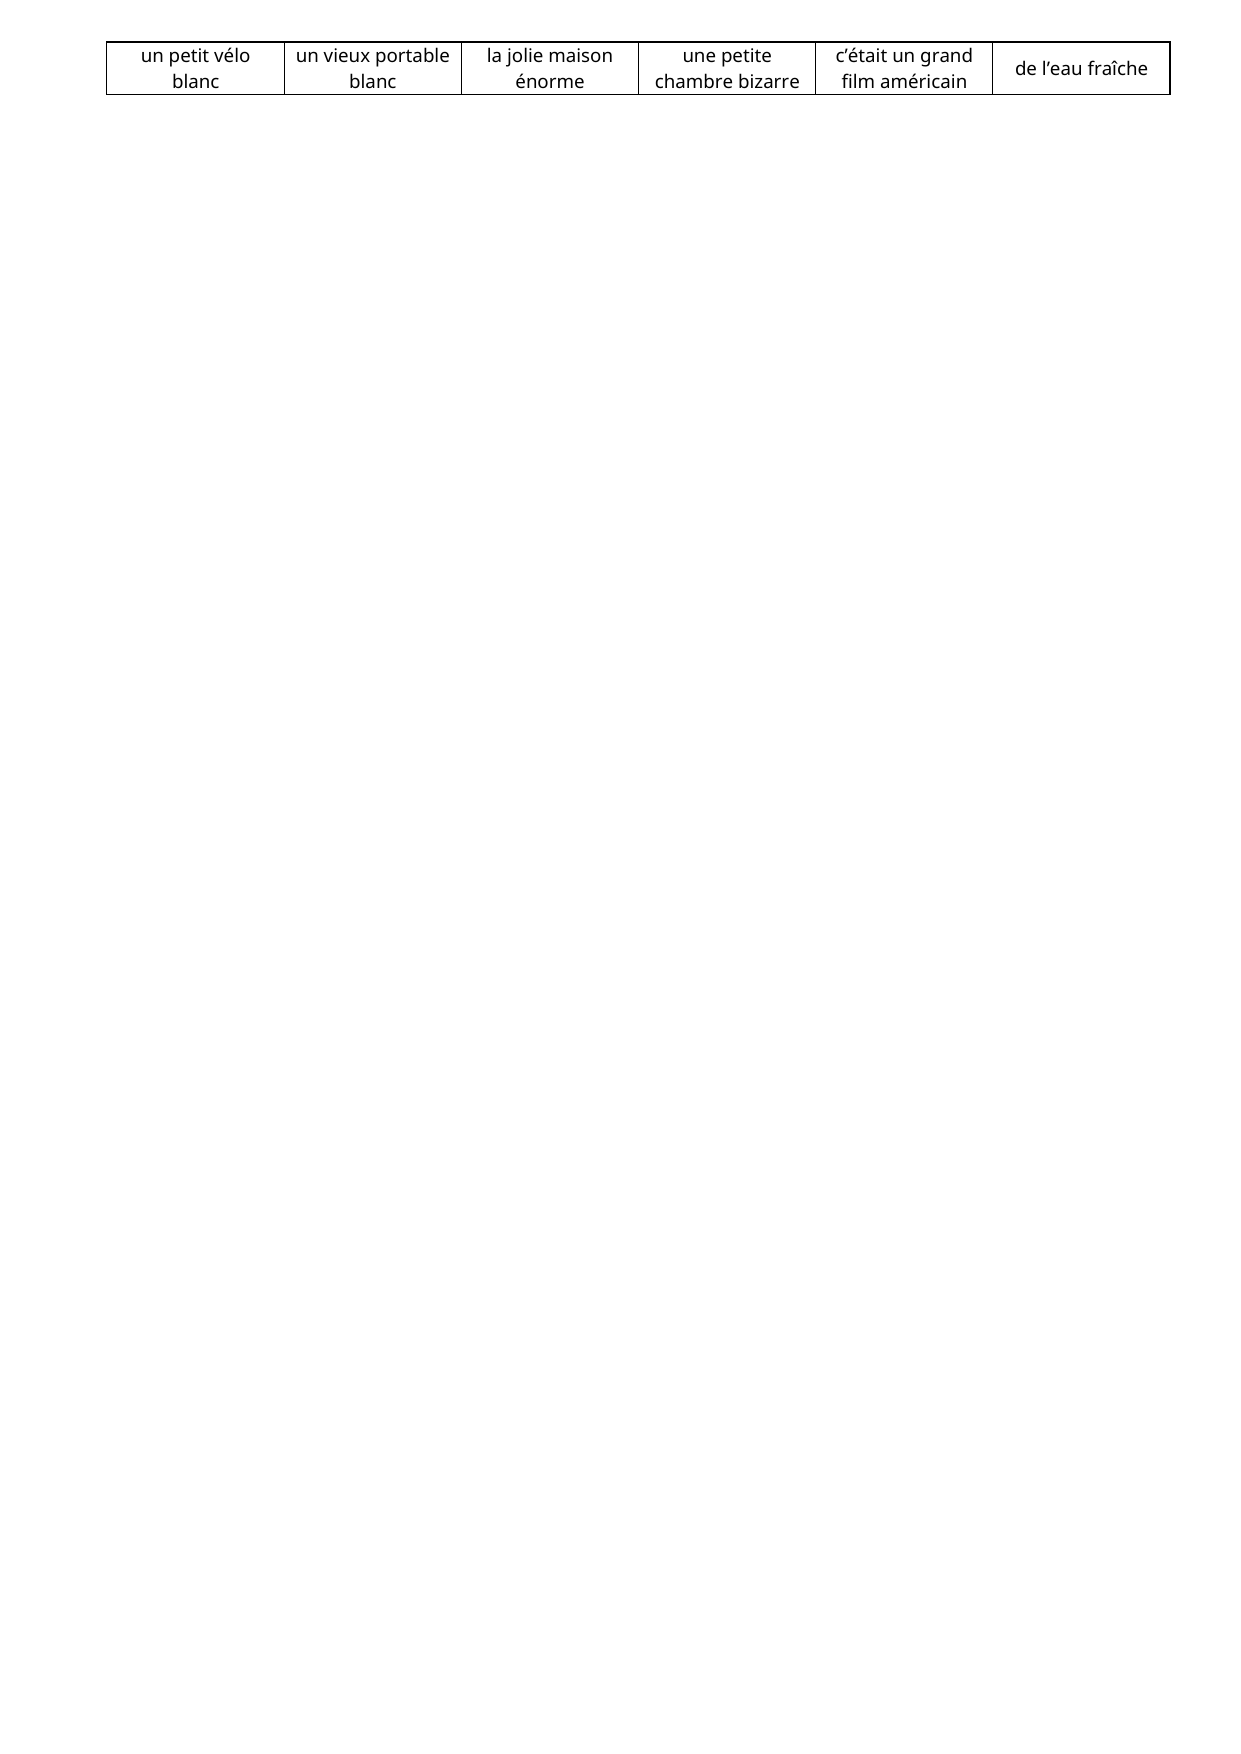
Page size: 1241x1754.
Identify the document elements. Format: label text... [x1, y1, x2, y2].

table_cell c’était un grand film américain [816, 43, 992, 93]
table_cell une petite chambre bizarre [639, 43, 815, 93]
table_cell de l’eau fraîche [993, 43, 1169, 93]
table_cell la jolie maison énorme [462, 43, 638, 93]
table_cell un petit vélo blanc [107, 43, 284, 93]
table_cell un vieux portable blanc [285, 43, 461, 93]
